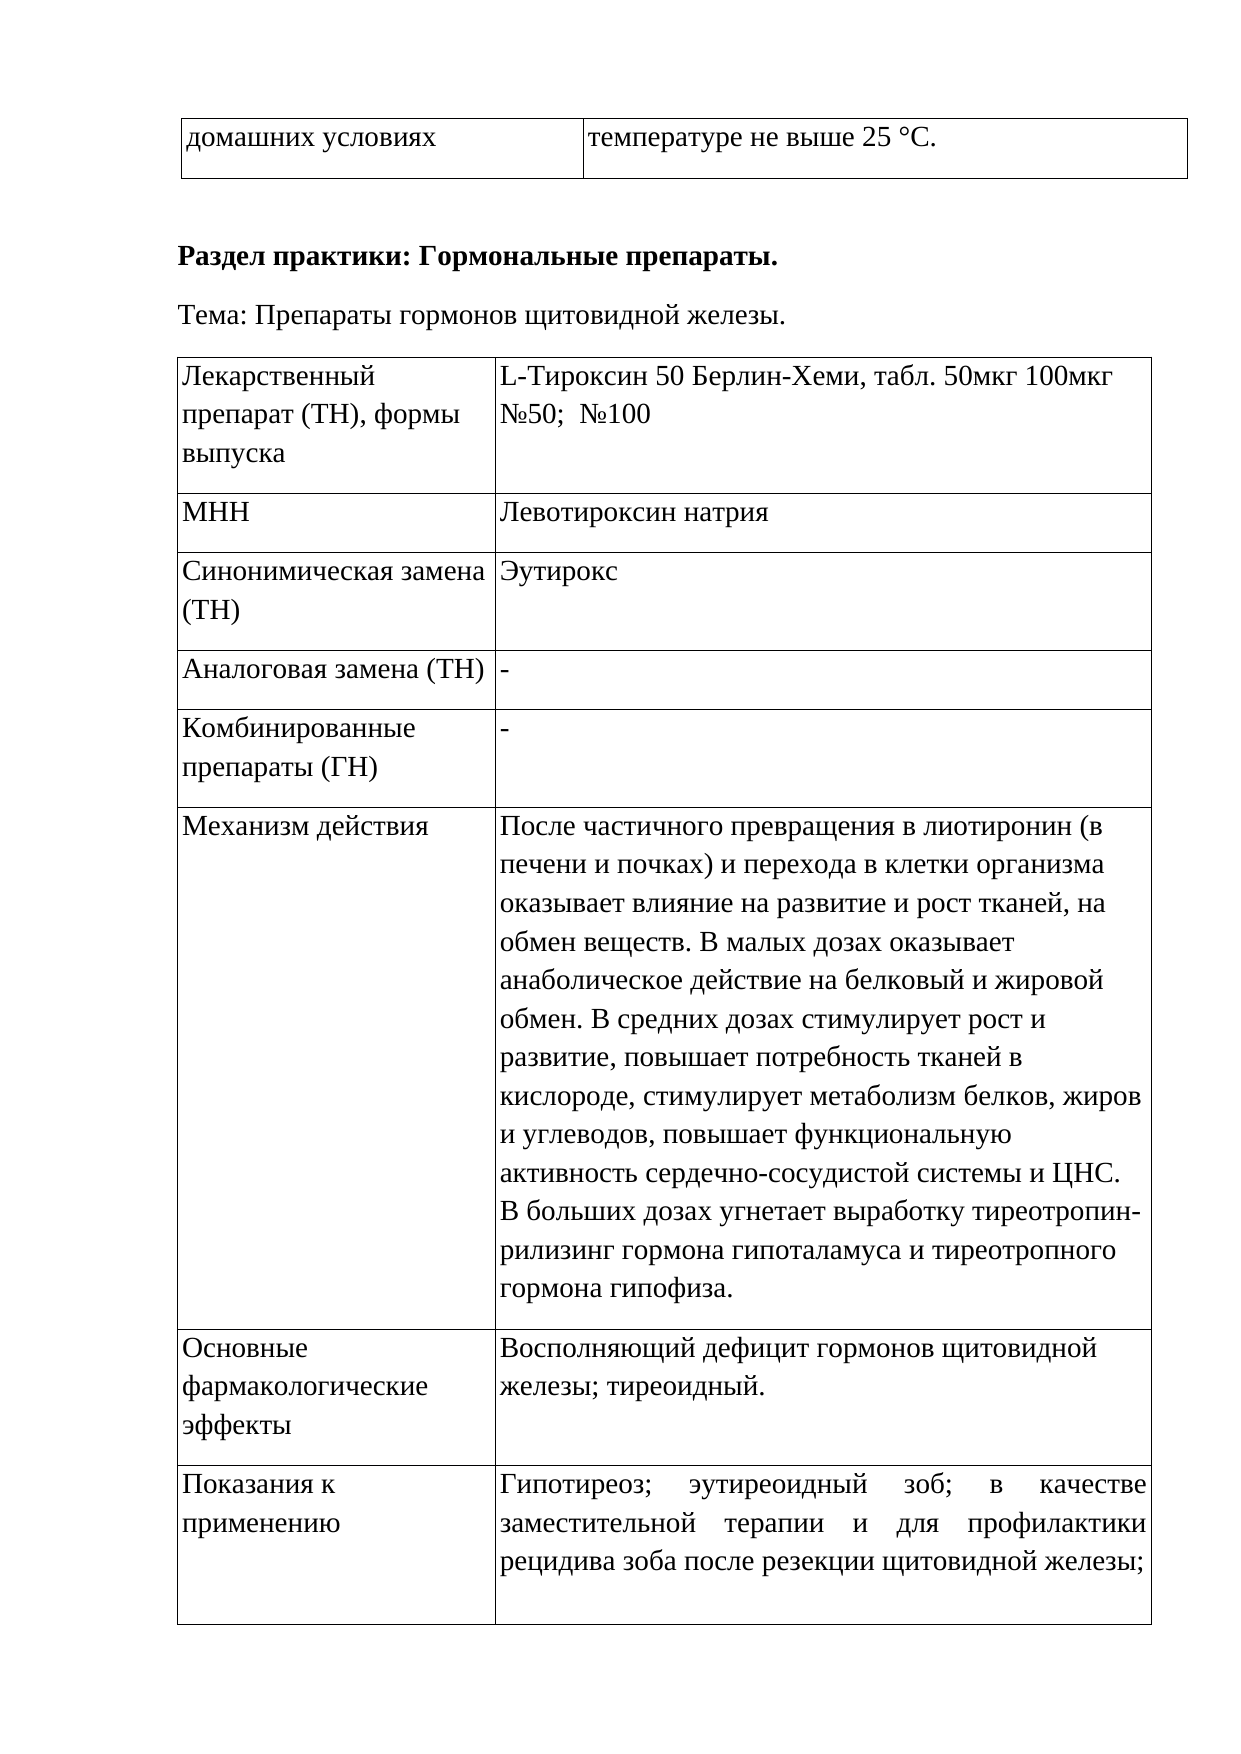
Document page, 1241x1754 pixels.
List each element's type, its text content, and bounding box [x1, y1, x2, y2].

table_cell - [496, 710, 1151, 807]
table_cell Основные фармакологические эффекты [178, 1330, 495, 1465]
table_cell Механизм действия [178, 808, 495, 1329]
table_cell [584, 119, 1187, 177]
table_cell Гипотиреоз; эутиреоидный зоб; в качестве заместительной терапии и для профилактики рецидива зоба после резекции щитовидной железы; [496, 1466, 1151, 1623]
table_header L-Тироксин 50 Берлин-Хеми, табл. 50мкг 100мкг №50; №100 [496, 358, 1151, 493]
text Тема: Препараты гормонов щитовидной железы. [177, 297, 1152, 331]
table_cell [182, 119, 583, 177]
table_cell Комбинированные препараты (ГН) [178, 710, 495, 807]
table_cell Восполняющий дефицит гормонов щитовидной железы; тиреоидный. [496, 1330, 1151, 1465]
table_cell МНН [178, 494, 495, 552]
table_cell Аналоговая замена (ТН) [178, 651, 495, 709]
table_cell Эутирокс [496, 553, 1151, 650]
text Раздел практики: Гормональные препараты. [177, 238, 1152, 271]
table_cell Синонимическая замена (ТН) [178, 553, 495, 650]
table_cell Левотироксин натрия [496, 494, 1151, 552]
table_cell После частичного превращения в лиотиронин (в печени и почках) и перехода в клетки организма оказывает влияние на развитие и рост тканей, на обмен веществ. В малых дозах оказывает анаболическое действие на белковый и жировой обмен. В средних дозах стимулирует рост и развитие, повышает потребность тканей в кислороде, стимулирует метаболизм белков, жиров и углеводов, повышает функциональную активность сердечно-сосудистой системы и ЦНС. В больших дозах угнетает выработку тиреотропин-рилизинг гормона гипоталамуса и тиреотропного гормона гипофиза. [496, 808, 1151, 1329]
table_cell - [496, 651, 1151, 709]
table_cell Показания к применению [178, 1466, 495, 1623]
table_header Лекарственный препарат (ТН), формы выпуска [178, 358, 495, 493]
